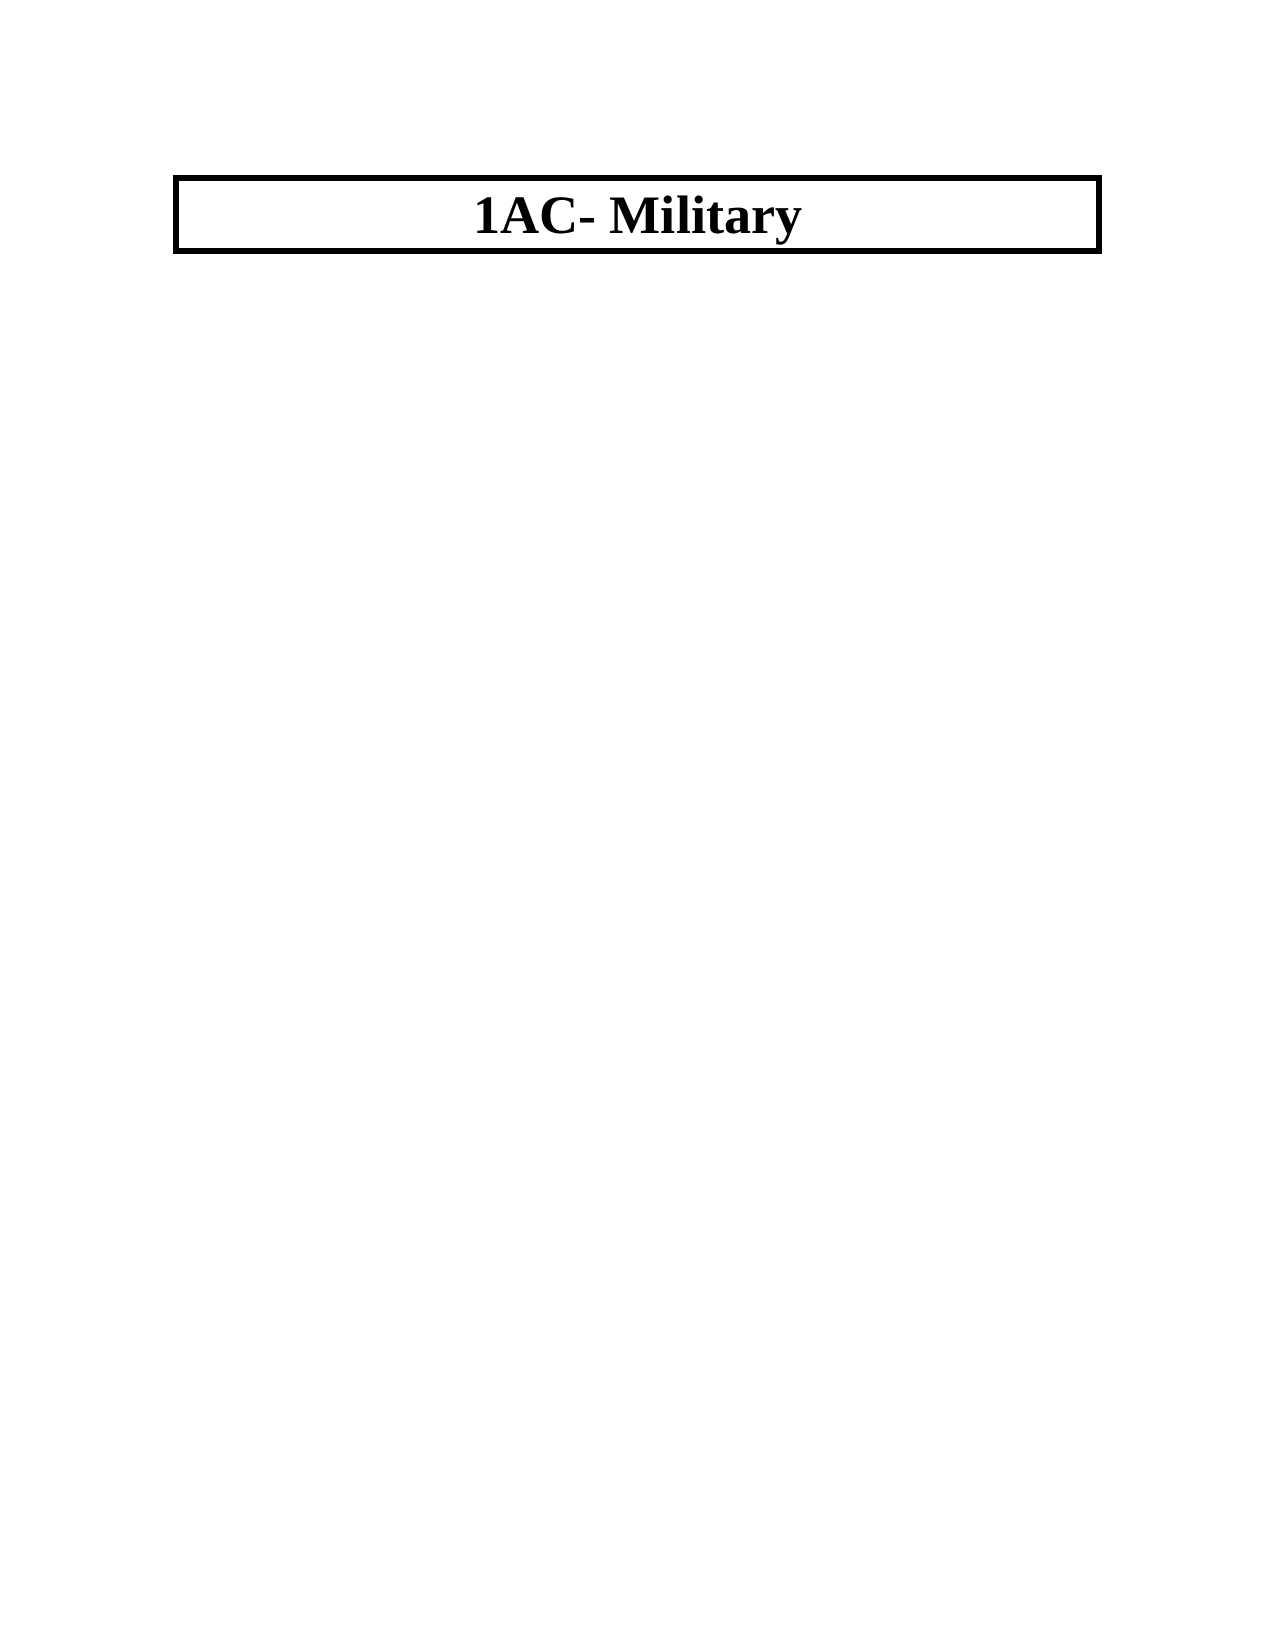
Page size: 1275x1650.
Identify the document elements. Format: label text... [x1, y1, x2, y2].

subtitle 1AC- Military [179, 181, 1096, 248]
